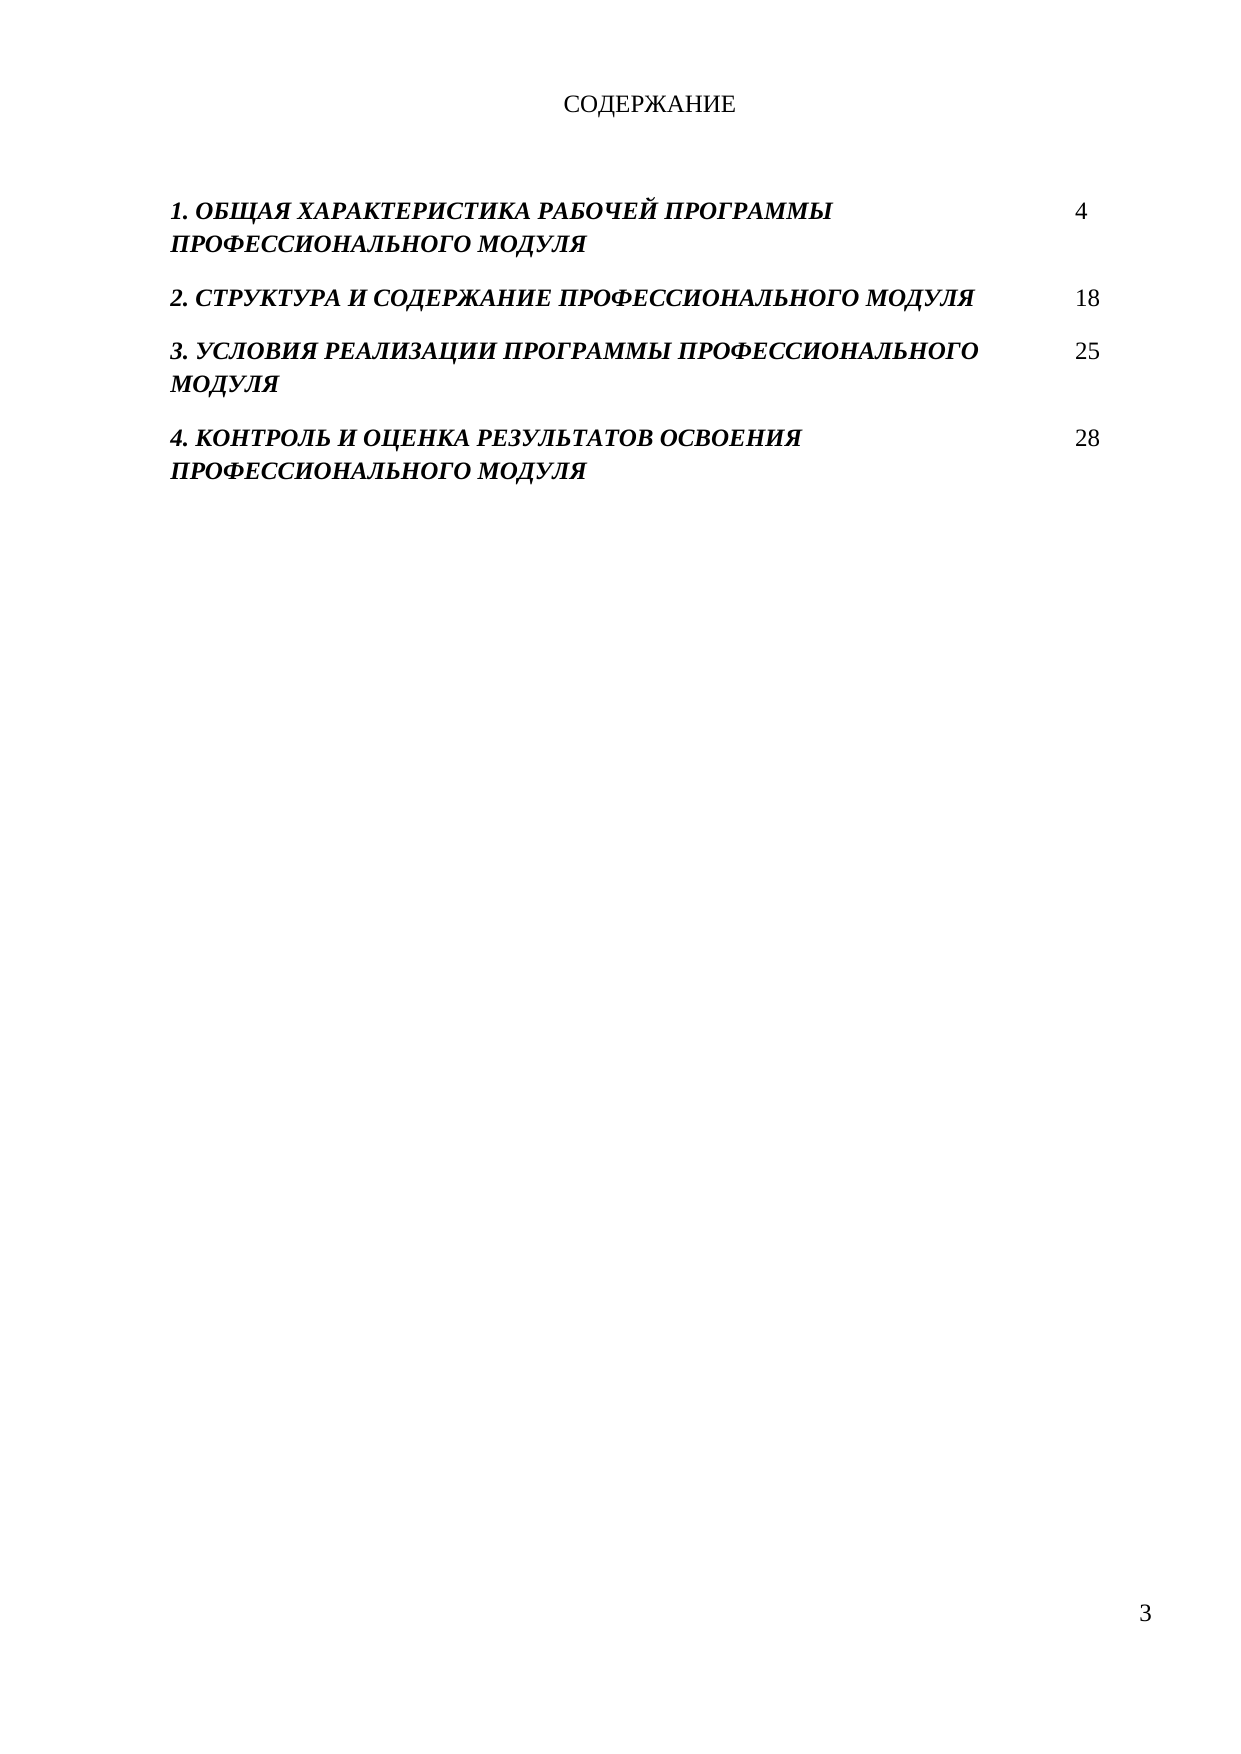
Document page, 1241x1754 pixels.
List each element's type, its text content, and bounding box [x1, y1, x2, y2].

table_cell 25 [1064, 336, 1152, 423]
table_cell 18 [1064, 283, 1152, 336]
table_cell 2. СТРУКТУРА И СОДЕРЖАНИЕ ПРОФЕССИОНАЛЬНОГО МОДУЛЯ [159, 283, 1064, 336]
table_cell 28 [1064, 423, 1152, 509]
table_header 1. ОБЩАЯ ХАРАКТЕРИСТИКА РАБОЧЕЙ ПРОГРАММЫ ПРОФЕССИОНАЛЬНОГО МОДУЛЯ [159, 196, 1064, 283]
table_cell 3. УСЛОВИЯ РЕАЛИЗАЦИИ ПРОГРАММЫ ПРОФЕССИОНАЛЬНОГО МОДУЛЯ [159, 336, 1064, 423]
text СОДЕРЖАНИЕ [148, 89, 1152, 117]
table_header 4 [1064, 196, 1152, 283]
table_cell 4. КОНТРОЛЬ И ОЦЕНКА РЕЗУЛЬТАТОВ ОСВОЕНИЯ ПРОФЕССИОНАЛЬНОГО МОДУЛЯ [159, 423, 1064, 509]
